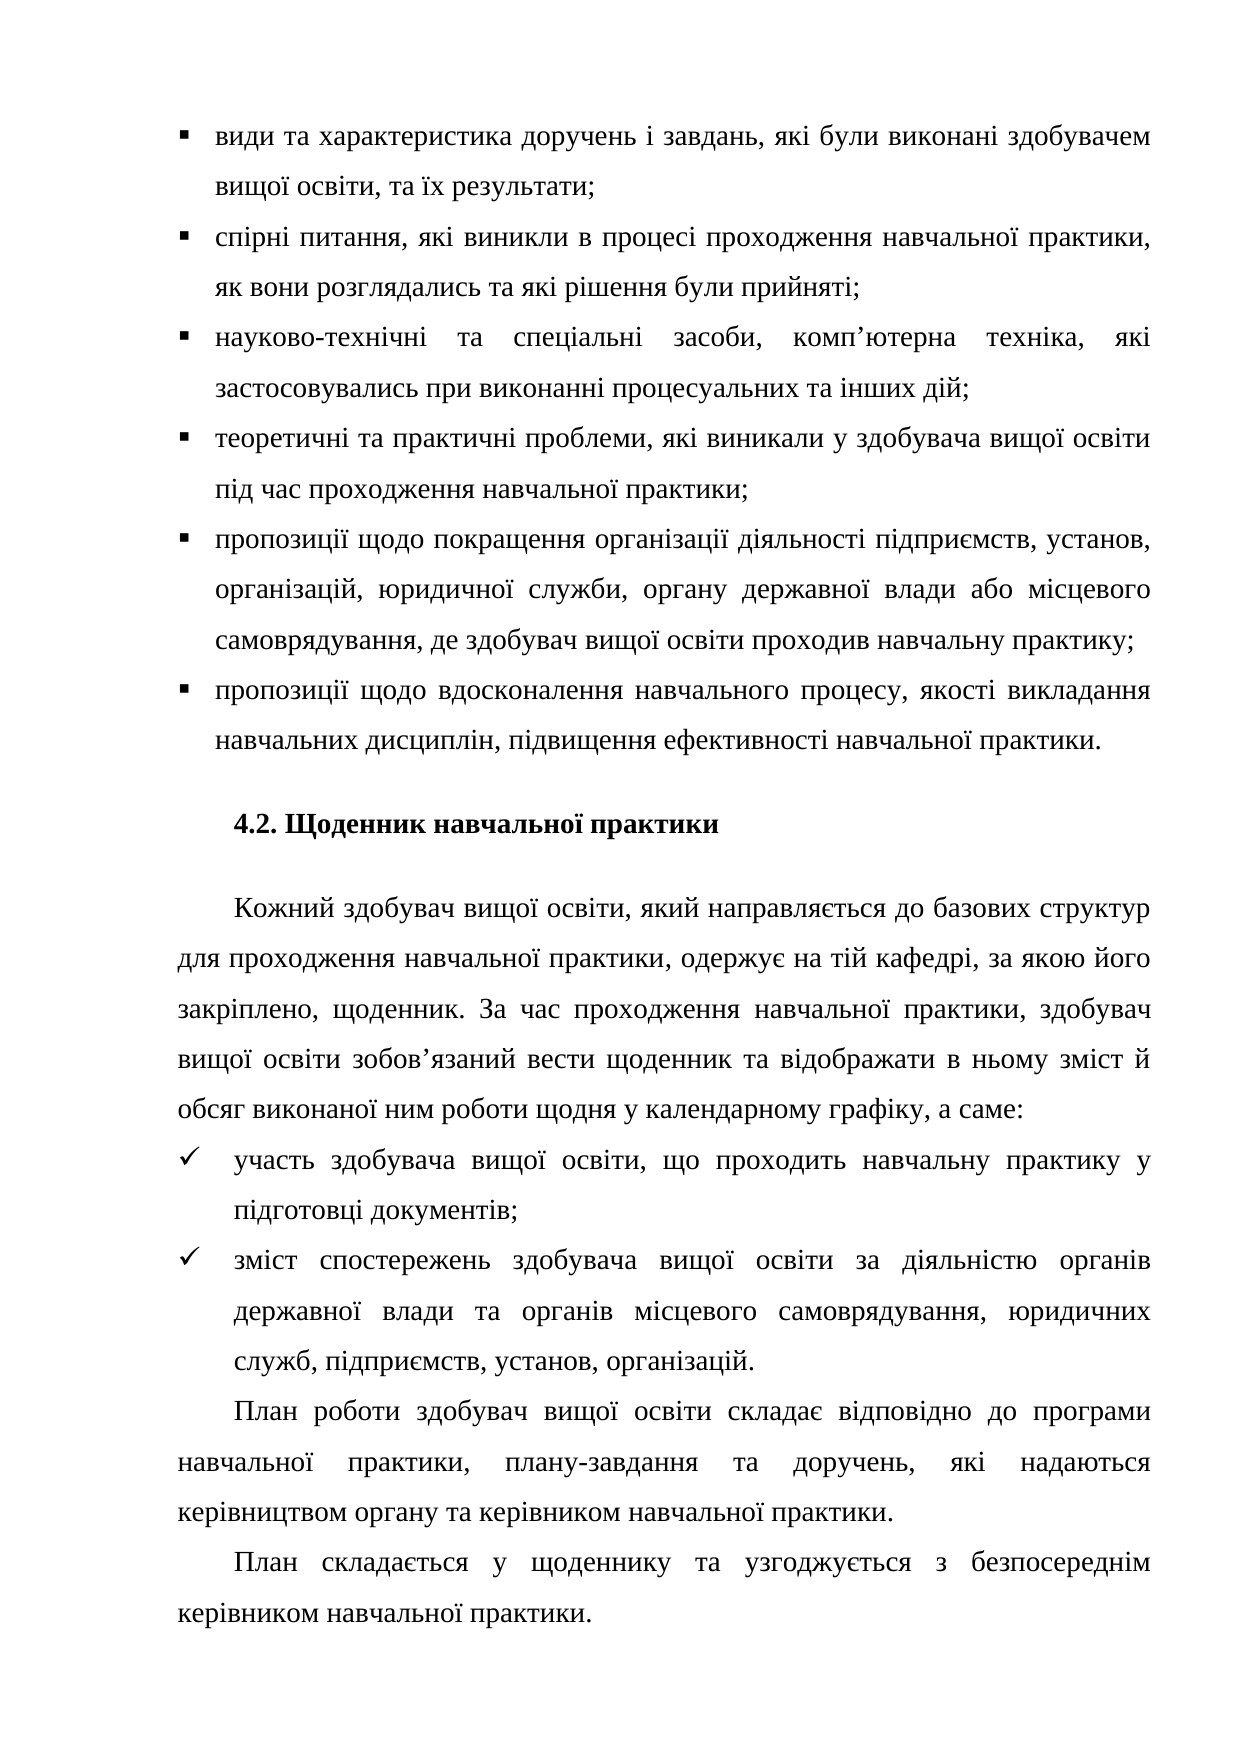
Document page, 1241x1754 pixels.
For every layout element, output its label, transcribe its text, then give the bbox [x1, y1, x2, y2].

text План складається у щоденнику та узгоджується з безпосереднім керівником навчальної практики. [177, 1544, 1152, 1628]
list види та характеристика доручень і завдань, які були виконані здобувачем вищої освіти, та їх результати; [177, 118, 1152, 202]
text План роботи здобувач вищої освіти складає відповідно до програми навчальної практики, плану-завдання та доручень, які надаються керівництвом органу та керівником навчальної практики. [177, 1393, 1152, 1528]
list зміст спостережень здобувача вищої освіти за діяльністю органів державної влади та органів місцевого самоврядування, юридичних служб, підприємств, установ, організацій. [177, 1242, 1152, 1377]
text 4.2. Щоденник навчальної практики [177, 806, 1152, 840]
list пропозиції щодо покращення організації діяльності підприємств, установ, організацій, юридичної служби, органу державної влади або місцевого самоврядування, де здобувач вищої освіти проходив навчальну практику; [177, 521, 1152, 655]
list теоретичні та практичні проблеми, які виникали у здобувача вищої освіти під час проходження навчальної практики; [177, 420, 1152, 504]
list науково-технічні та спеціальні засоби, комп’ютерна техніка, які застосовувались при виконанні процесуальних та інших дій; [177, 319, 1152, 403]
list спірні питання, які виникли в процесі проходження навчальної практики, як вони розглядались та які рішення були прийняті; [177, 219, 1152, 303]
list пропозиції щодо вдосконалення навчального процесу, якості викладання навчальних дисциплін, підвищення ефективності навчальної практики. [177, 672, 1152, 756]
list участь здобувача вищої освіти, що проходить навчальну практику у підготовці документів; [177, 1142, 1152, 1226]
text Кожний здобувач вищої освіти, який направляється до базових структур для проходження навчальної практики, одержує на тій кафедрі, за якою його закріплено, щоденник. За час проходження навчальної практики, здобувач вищої освіти зобов’язаний вести щоденник та відображати в ньому зміст й обсяг виконаної ним роботи щодня у календарному графіку, а саме: [177, 890, 1152, 1125]
